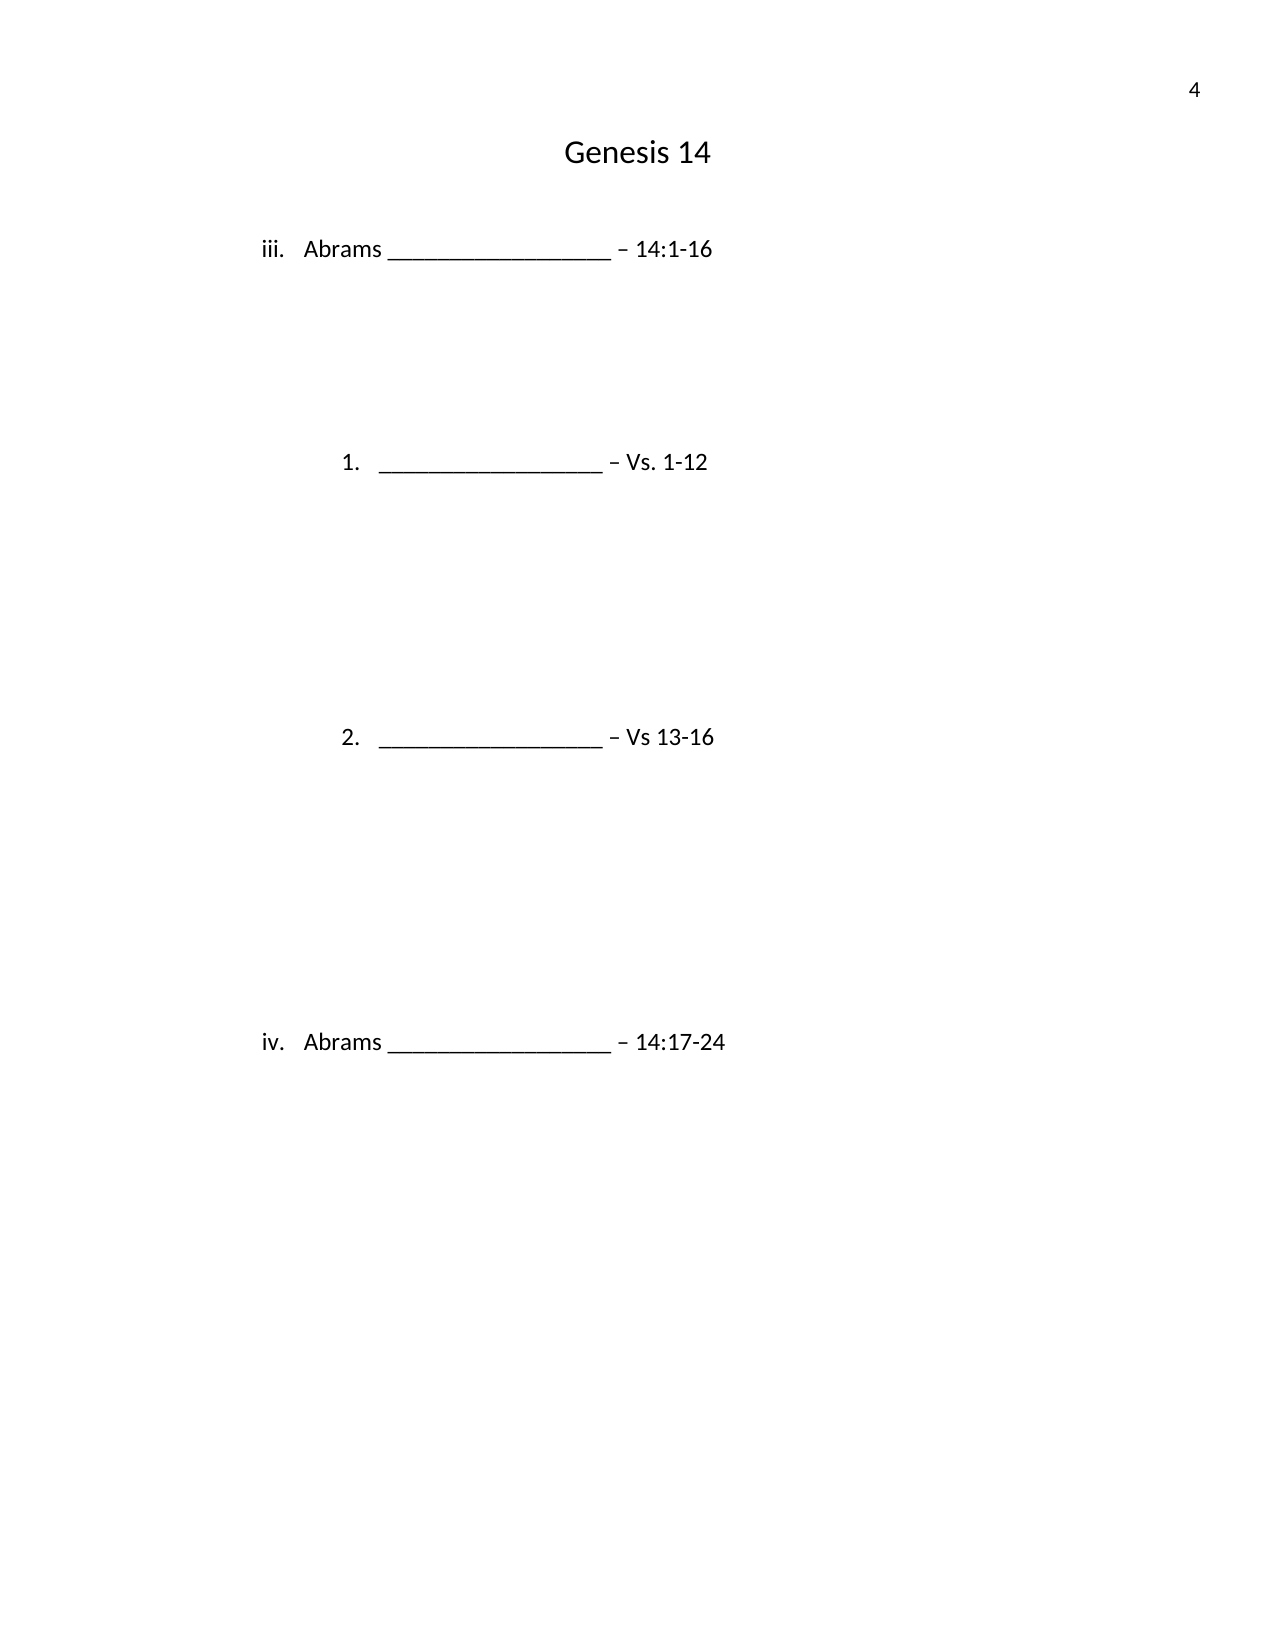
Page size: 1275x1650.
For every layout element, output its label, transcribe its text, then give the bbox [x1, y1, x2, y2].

list __________________ – Vs 13-16 [341, 721, 1200, 752]
list __________________ – Vs. 1-12 [341, 446, 1200, 477]
list Abrams __________________ – 14:17-24 [285, 1026, 1200, 1057]
list Abrams __________________ – 14:1-16 [285, 233, 1200, 263]
text Genesis 14 [75, 131, 1200, 172]
